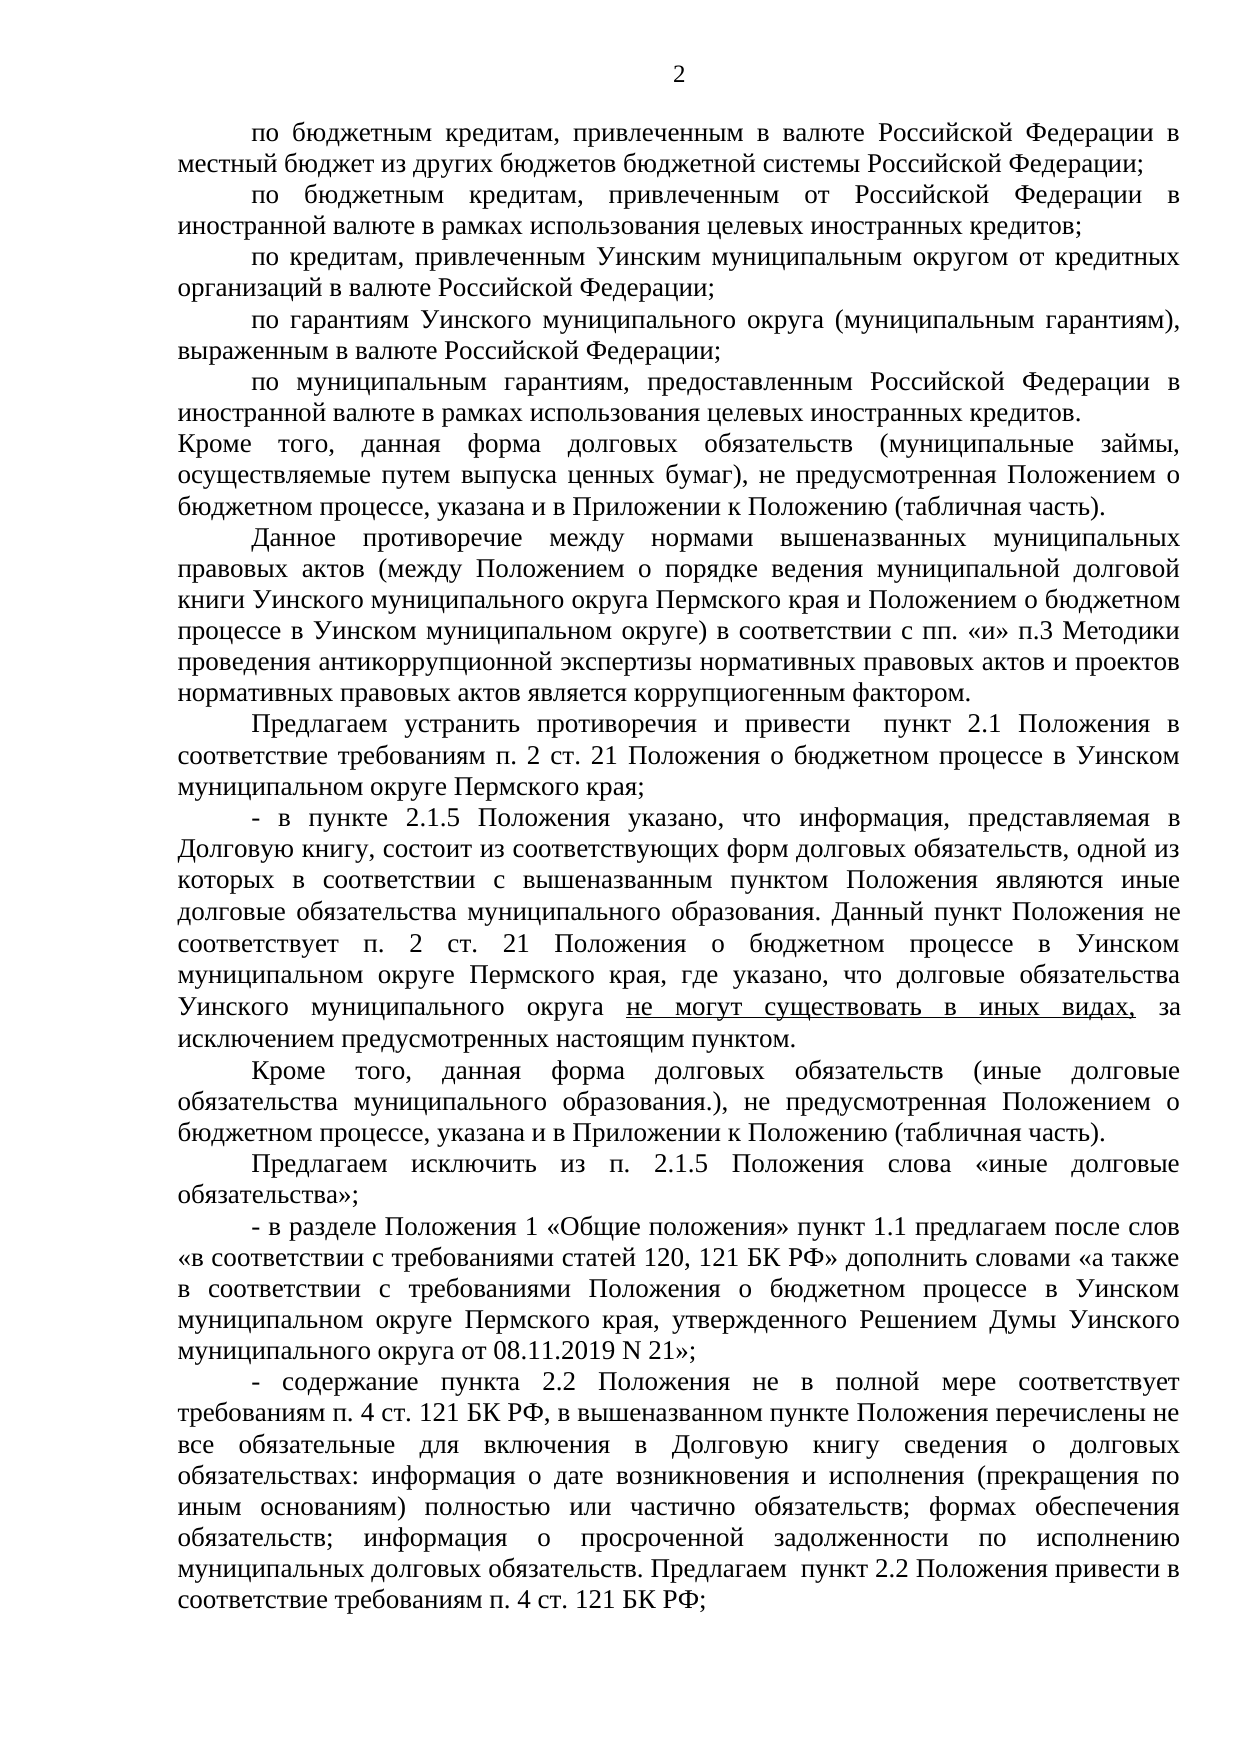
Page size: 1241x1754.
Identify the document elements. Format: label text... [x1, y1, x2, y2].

text по бюджетным кредитам, привлеченным в валюте Российской Федерации в местный бюджет из других бюджетов бюджетной системы Российской Федерации; [177, 116, 1181, 178]
text Предлагаем исключить из п. 2.1.5 Положения слова «иные долговые обязательства»; [177, 1147, 1181, 1210]
text по муниципальным гарантиям, предоставленным Российской Федерации в иностранной валюте в рамках использования целевых иностранных кредитов. [177, 365, 1181, 427]
text по бюджетным кредитам, привлеченным от Российской Федерации в иностранной валюте в рамках использования целевых иностранных кредитов; [177, 178, 1181, 240]
text Данное противоречие между нормами вышеназванных муниципальных правовых актов (между Положением о порядке ведения муниципальной долговой книги Уинского муниципального округа Пермского края и Положением о бюджетном процессе в Уинском муниципальном округе) в соответствии с пп. «и» п.3 Методики проведения антикоррупционной экспертизы нормативных правовых актов и проектов нормативных правовых актов является коррупциогенным фактором. [177, 521, 1181, 708]
text - в разделе Положения 1 «Общие положения» пункт 1.1 предлагаем после слов «в соответствии с требованиями статей 120, 121 БК РФ» дополнить словами «а также в соответствии с требованиями Положения о бюджетном процессе в Уинском муниципальном округе Пермского края, утвержденного Решением Думы Уинского муниципального округа от 08.11.2019 N 21»; [177, 1210, 1181, 1365]
text Кроме того, данная форма долговых обязательств (иные долговые обязательства муниципального образования.), не предусмотренная Положением о бюджетном процессе, указана и в Приложении к Положению (табличная часть). [177, 1054, 1181, 1147]
text - в пункте 2.1.5 Положения указано, что информация, представляемая в Долговую книгу, состоит из соответствующих форм долговых обязательств, одной из которых в соответствии с вышеназванным пунктом Положения являются иные долговые обязательства муниципального образования. Данный пункт Положения не соответствует п. 2 ст. 21 Положения о бюджетном процессе в Уинском муниципальном округе Пермского края, где указано, что долговые обязательства Уинского муниципального округа не могут существовать в иных видах, за исключением предусмотренных настоящим пунктом. [177, 801, 1181, 1054]
text Предлагаем устранить противоречия и привести пункт 2.1 Положения в соответствие требованиям п. 2 ст. 21 Положения о бюджетном процессе в Уинском муниципальном округе Пермского края; [177, 708, 1181, 801]
text Кроме того, данная форма долговых обязательств (муниципальные займы, осуществляемые путем выпуска ценных бумаг), не предусмотренная Положением о бюджетном процессе, указана и в Приложении к Положению (табличная часть). [177, 427, 1181, 521]
text по кредитам, привлеченным Уинским муниципальным округом от кредитных организаций в валюте Российской Федерации; [177, 240, 1181, 303]
text - содержание пункта 2.2 Положения не в полной мере соответствует требованиям п. 4 ст. 121 БК РФ, в вышеназванном пункте Положения перечислены не все обязательные для включения в Долговую книгу сведения о долговых обязательствах: информация о дате возникновения и исполнения (прекращения по иным основаниям) полностью или частично обязательств; формах обеспечения обязательств; информация о просроченной задолженности по исполнению муниципальных долговых обязательств. Предлагаем пункт 2.2 Положения привести в соответствие требованиям п. 4 ст. 121 БК РФ; [177, 1365, 1181, 1614]
text по гарантиям Уинского муниципального округа (муниципальным гарантиям), выраженным в валюте Российской Федерации; [177, 303, 1181, 365]
